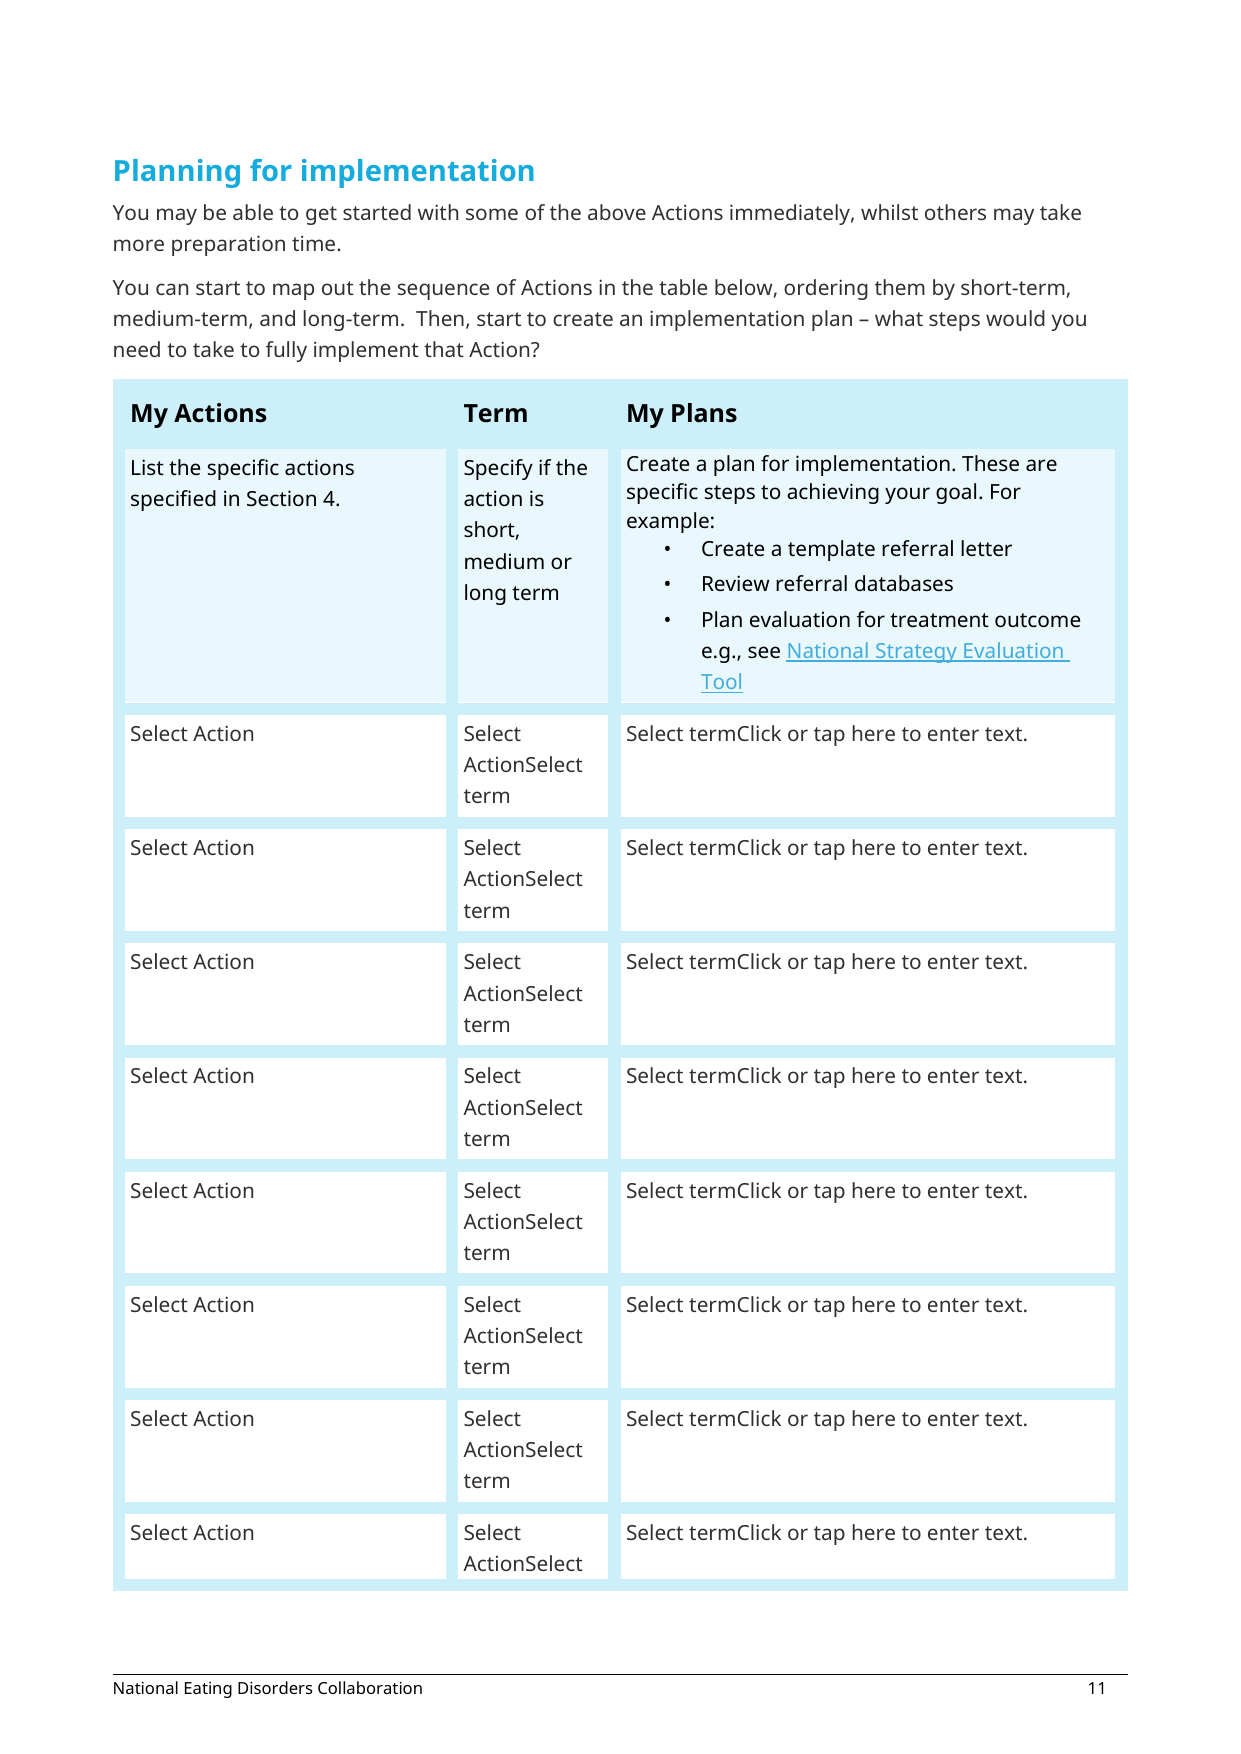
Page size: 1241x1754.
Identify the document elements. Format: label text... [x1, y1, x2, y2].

table_cell Specify if the action is short, medium or long term [458, 449, 608, 702]
text Planning for implementation [112, 150, 1128, 190]
table_header My Plans [621, 392, 1115, 436]
text You can start to map out the sequence of Actions in the table below, ordering them by short-term, medium-term, and long-term. Then, start to create an implementation plan – what steps would you need to take to fully implement that Action? [112, 273, 1128, 364]
text You may be able to get started with some of the above Actions immediately, whilst others may take more preparation time. [112, 198, 1128, 257]
table_header Term [458, 392, 608, 436]
table_cell List the specific actions specified in Section 4. [125, 449, 446, 702]
table_cell Create a plan for implementation. These are specific steps to achieving your goal. For example: Create a template referral letter Review referral databases Plan evaluation for treatment outcome e.g., see National Strategy Evaluation Tool [621, 449, 1115, 702]
table_header My Actions [125, 392, 446, 436]
